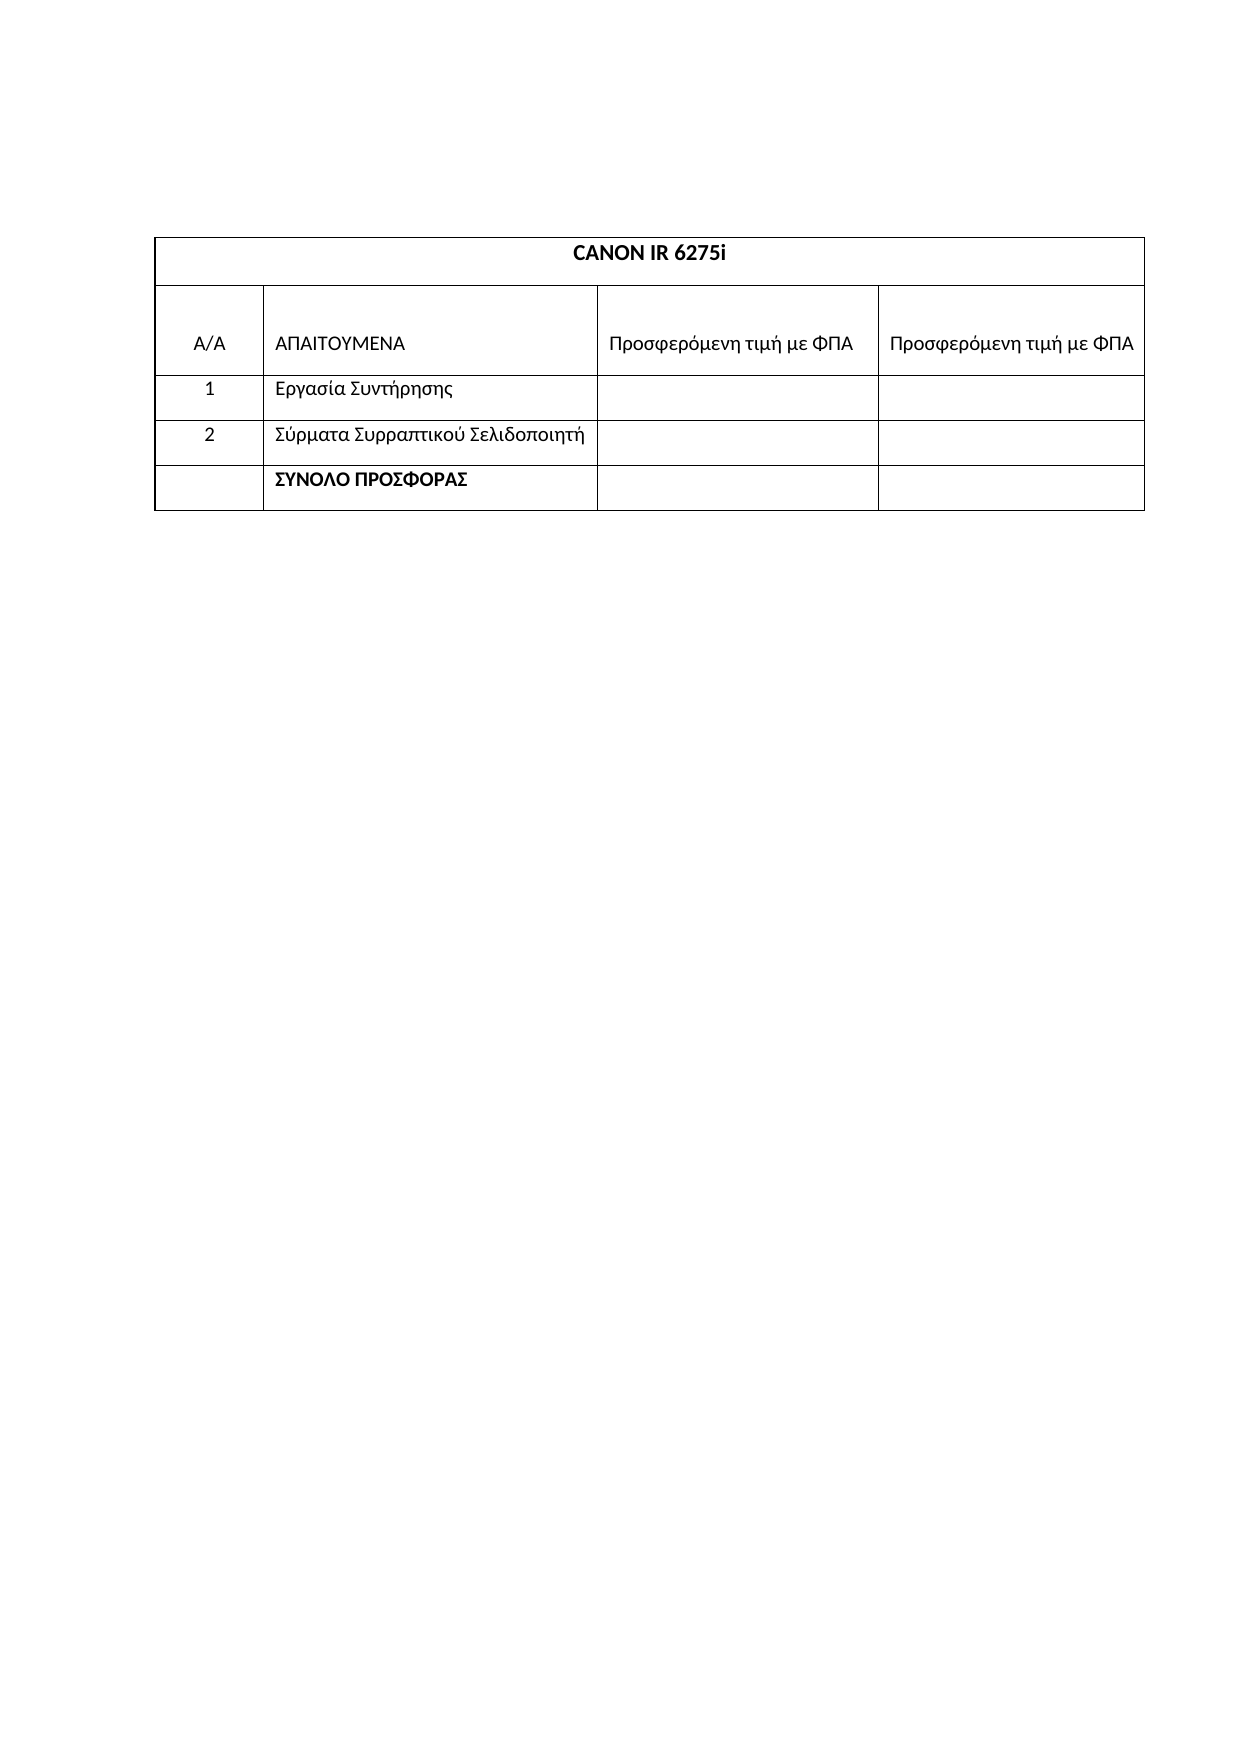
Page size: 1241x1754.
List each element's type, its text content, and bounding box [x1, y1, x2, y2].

table_cell Προσφερόμενη τιμή με ΦΠΑ [879, 286, 1144, 374]
table_cell Προσφερόμενη τιμή με ΦΠΑ [598, 286, 878, 374]
table_cell [879, 421, 1144, 465]
table_header CANON IR 6275i [156, 238, 1144, 285]
table_cell [598, 466, 878, 510]
table_cell Εργασία Συντήρησης [264, 376, 597, 420]
table_cell [879, 466, 1144, 510]
table_cell 2 [156, 421, 263, 465]
table_cell ΑΠΑΙΤΟΎΜΕΝΑ [264, 286, 597, 374]
table_cell 1 [156, 376, 263, 420]
table_cell [879, 376, 1144, 420]
table_cell ΣΥΝΟΛΟ ΠΡΟΣΦΟΡΑΣ [264, 466, 597, 510]
table_cell [598, 376, 878, 420]
table_cell Σύρματα Συρραπτικού Σελιδοποιητή [264, 421, 597, 465]
table_cell Α/Α [156, 286, 263, 374]
table_cell [598, 421, 878, 465]
table_cell [156, 466, 263, 510]
